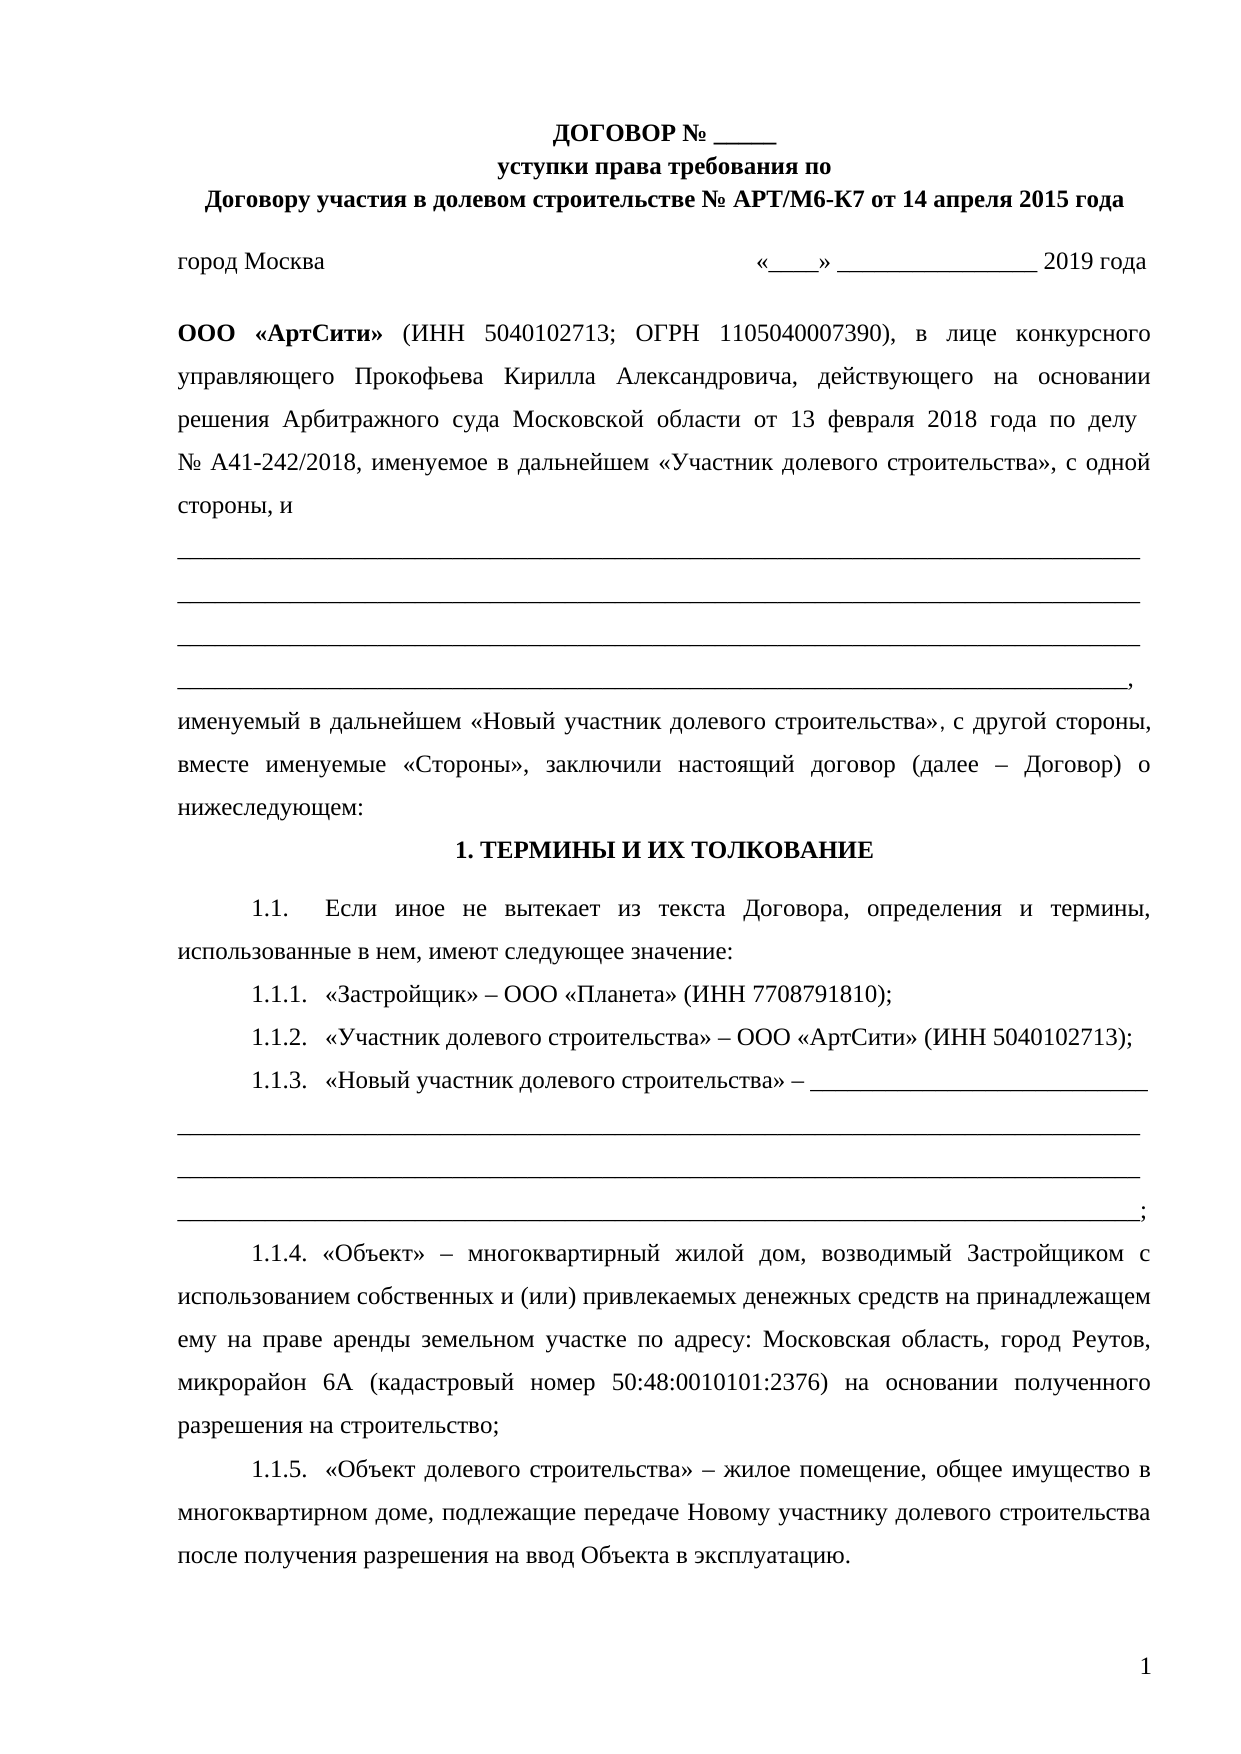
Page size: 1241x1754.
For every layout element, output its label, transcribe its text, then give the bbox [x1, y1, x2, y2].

text 1.1.1. «Застройщик» – ООО «Планета» (ИНН 7708791810); [177, 979, 1152, 1008]
text ДОГОВОР № _____ [177, 118, 1152, 147]
text ___________________________________________________________________________________________________________________________________________________________________________________________________________________________________________________________________________________________________________________, именуемый в дальнейшем «Новый участник долевого строительства», с другой стороны, вместе именуемые «Стороны», заключили настоящий договор (далее – Договор) о нижеследующем: [177, 533, 1152, 821]
text 1.1.5. «Объект долевого строительства» – жилое помещение, общее имущество в многоквартирном доме, подлежащие передаче Новому участнику долевого строительства после получения разрешения на ввод Объекта в эксплуатацию. [177, 1454, 1152, 1569]
text уступки права требования по [177, 151, 1152, 180]
text 1.1. Если иное не вытекает из текста Договора, определения и термины, использованные в нем, имеют следующее значение: [177, 893, 1152, 965]
text 1. ТЕРМИНЫ И ИХ ТОЛКОВАНИЕ [177, 836, 1152, 864]
text ООО «АртСити» (ИНН 5040102713; ОГРН 1105040007390), в лице конкурсного управляющего Прокофьева Кирилла Александровича, действующего на основании решения Арбитражного суда Московской области от 13 февраля 2018 года по делу № А41-242/2018, именуемое в дальнейшем «Участник долевого строительства», с одной стороны, и [177, 318, 1152, 519]
text 1.1.4. «Объект» – многоквартирный жилой дом, возводимый Застройщиком с использованием собственных и (или) привлекаемых денежных средств на принадлежащем ему на праве аренды земельном участке по адресу: Московская область, город Реутов, микрорайон 6А (кадастровый номер 50:48:0010101:2376) на основании полученного разрешения на строительство; [177, 1238, 1152, 1439]
text 1.1.3. «Новый участник долевого строительства» – ___________________________ [177, 1066, 1152, 1094]
text _______________________________________________________________________________________________________________________________________________________________________________________________________________________________________; [177, 1109, 1152, 1224]
text Договору участия в долевом строительстве № АРТ/М6-К7 от 14 апреля 2015 года [177, 184, 1152, 213]
text город Москва «____» ________________ 2019 года [177, 246, 1152, 275]
text 1.1.2. «Участник долевого строительства» – ООО «АртСити» (ИНН 5040102713); [177, 1022, 1152, 1051]
